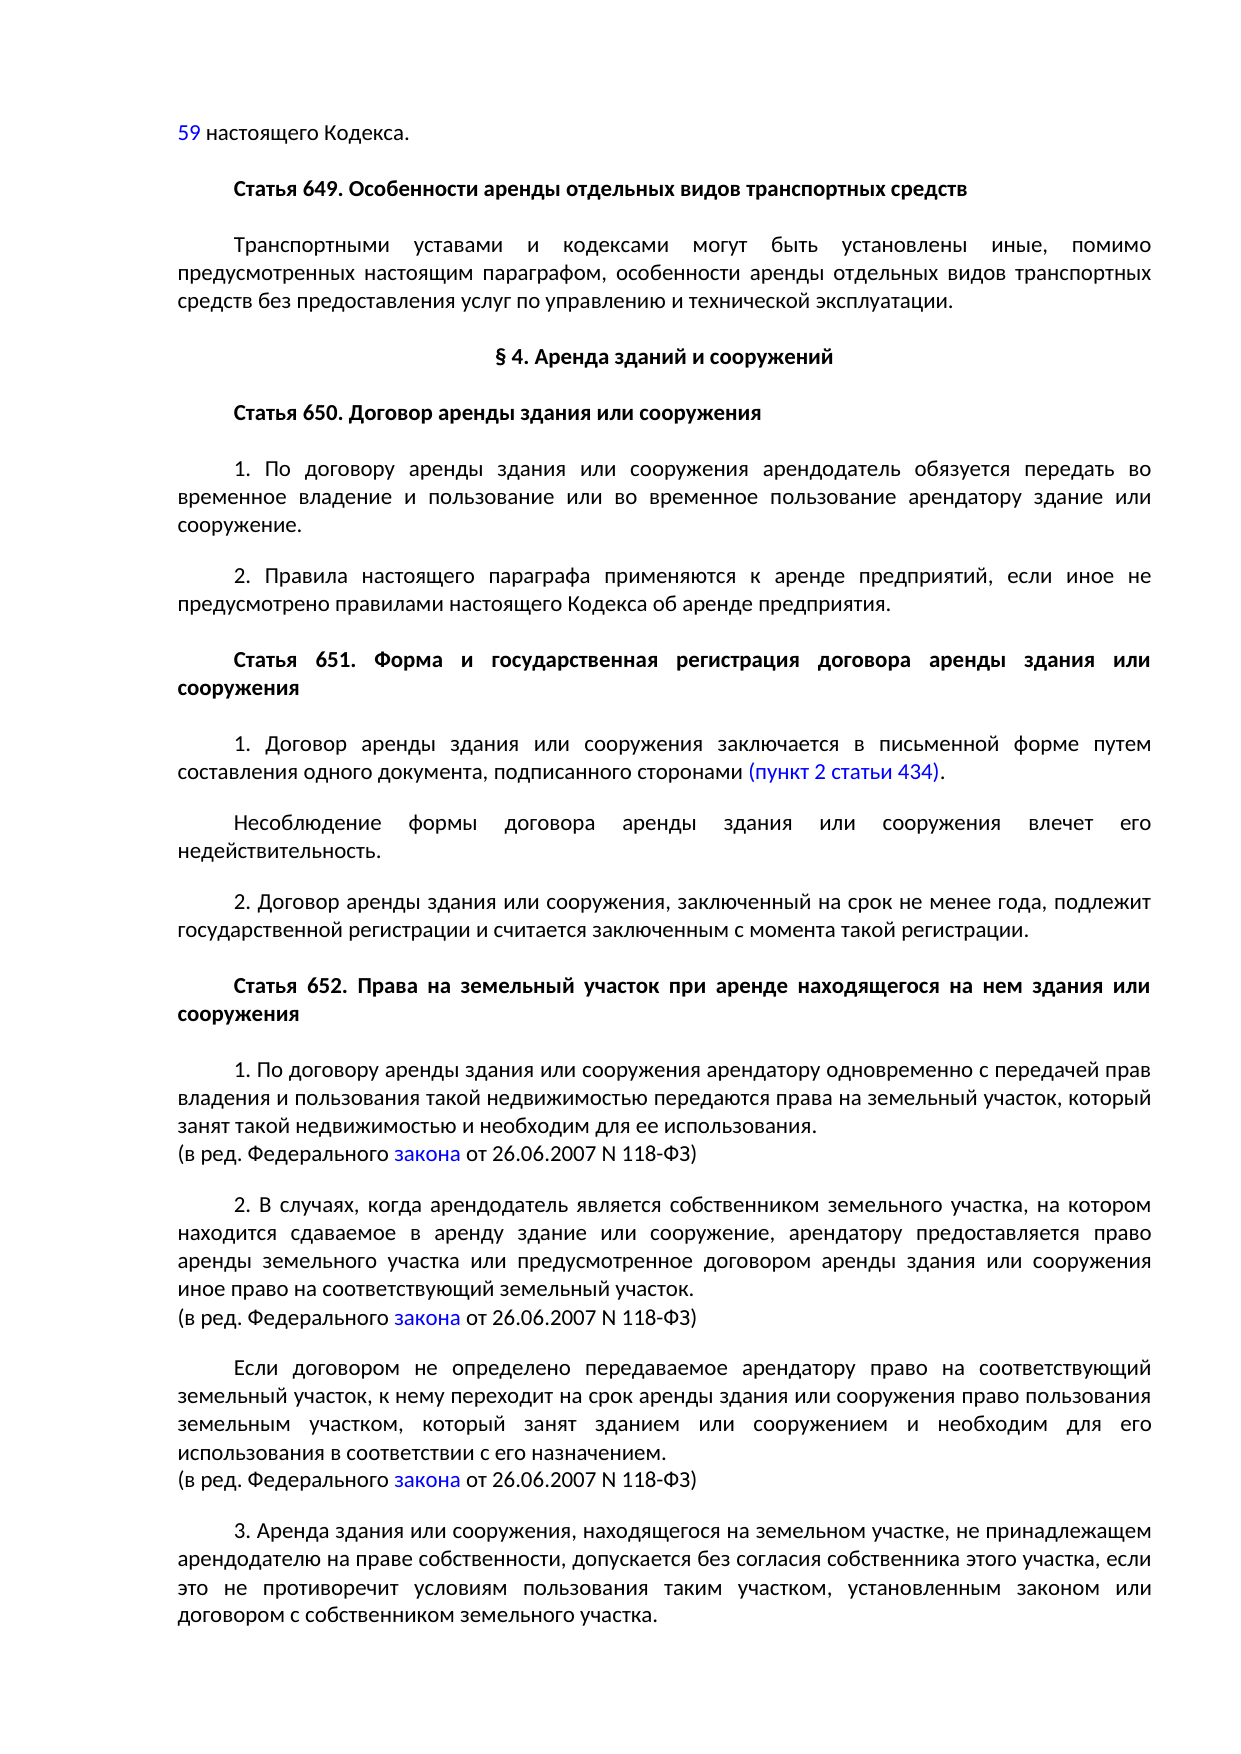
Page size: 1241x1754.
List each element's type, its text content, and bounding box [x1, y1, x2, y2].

title Статья 651. Форма и государственная регистрация договора аренды здания или сооружения [177, 645, 1152, 701]
text (в ред. Федерального закона от 26.06.2007 N 118-ФЗ) [177, 1139, 1152, 1168]
title Статья 649. Особенности аренды отдельных видов транспортных средств [177, 174, 1152, 202]
text Если договором не определено передаваемое арендатору право на соответствующий земельный участок, к нему переходит на срок аренды здания или сооружения право пользования земельным участком, который занят зданием или сооружением и необходим для его использования в соответствии с его назначением. [177, 1353, 1152, 1466]
text 2. В случаях, когда арендодатель является собственником земельного участка, на котором находится сдаваемое в аренду здание или сооружение, арендатору предоставляется право аренды земельного участка или предусмотренное договором аренды здания или сооружения иное право на соответствующий земельный участок. [177, 1191, 1152, 1303]
text 1. По договору аренды здания или сооружения арендодатель обязуется передать во временное владение и пользование или во временное пользование арендатору здание или сооружение. [177, 454, 1152, 538]
text (в ред. Федерального закона от 26.06.2007 N 118-ФЗ) [177, 1466, 1152, 1494]
text 3. Аренда здания или сооружения, находящегося на земельном участке, не принадлежащем арендодателю на праве собственности, допускается без согласия собственника этого участка, если это не противоречит условиям пользования таким участком, установленным законом или договором с собственником земельного участка. [177, 1517, 1152, 1629]
text Несоблюдение формы договора аренды здания или сооружения влечет его недействительность. [177, 808, 1152, 864]
text (в ред. Федерального закона от 26.06.2007 N 118-ФЗ) [177, 1303, 1152, 1331]
text 1. По договору аренды здания или сооружения арендатору одновременно с передачей прав владения и пользования такой недвижимостью передаются права на земельный участок, который занят такой недвижимостью и необходим для ее использования. [177, 1056, 1152, 1139]
title § 4. Аренда зданий и сооружений [177, 342, 1152, 370]
text 2. Договор аренды здания или сооружения, заключенный на срок не менее года, подлежит государственной регистрации и считается заключенным с момента такой регистрации. [177, 887, 1152, 943]
text Транспортными уставами и кодексами могут быть установлены иные, помимо предусмотренных настоящим параграфом, особенности аренды отдельных видов транспортных средств без предоставления услуг по управлению и технической эксплуатации. [177, 230, 1152, 314]
title Статья 650. Договор аренды здания или сооружения [177, 398, 1152, 426]
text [177, 118, 1152, 146]
title Статья 652. Права на земельный участок при аренде находящегося на нем здания или сооружения [177, 971, 1152, 1027]
text 1. Договор аренды здания или сооружения заключается в письменной форме путем составления одного документа, подписанного сторонами (пункт 2 статьи 434). [177, 729, 1152, 786]
text 2. Правила настоящего параграфа применяются к аренде предприятий, если иное не предусмотрено правилами настоящего Кодекса об аренде предприятия. [177, 561, 1152, 617]
